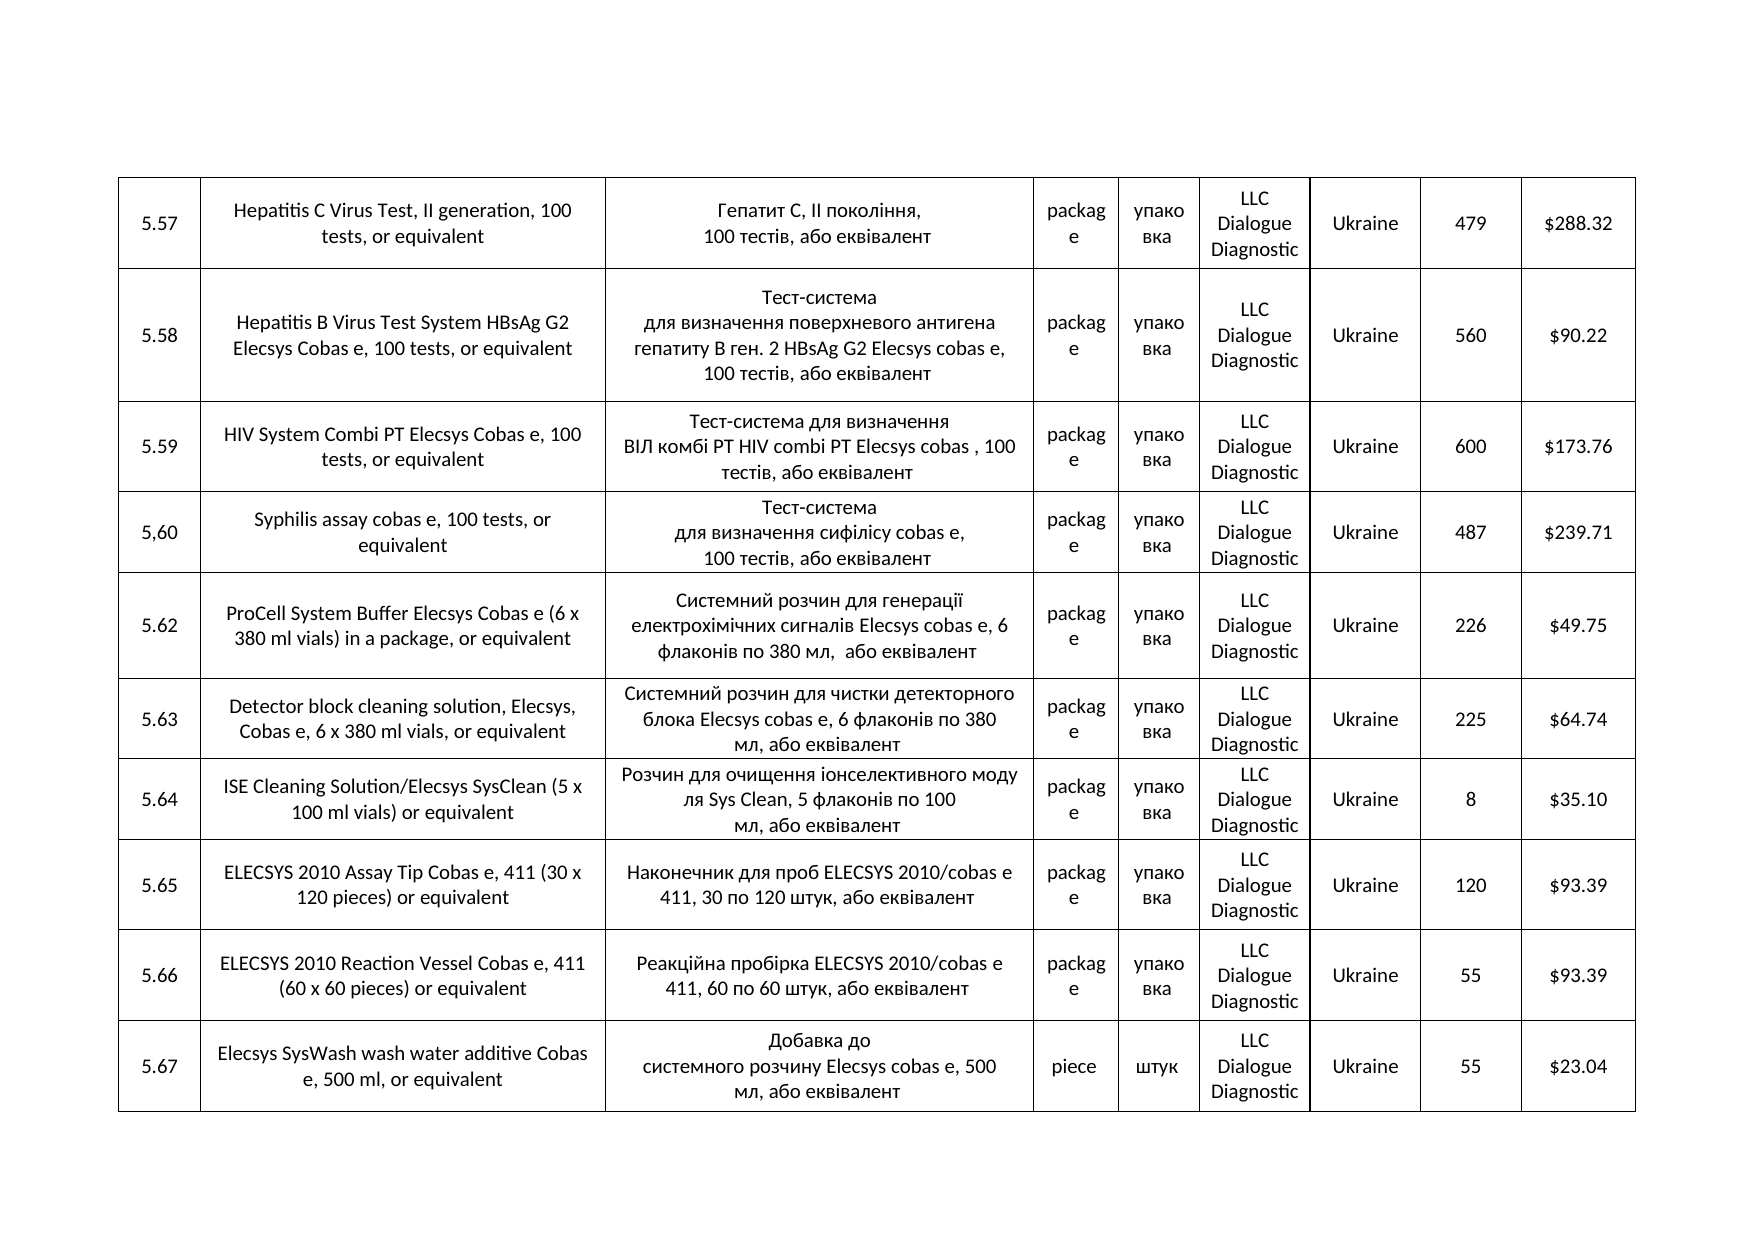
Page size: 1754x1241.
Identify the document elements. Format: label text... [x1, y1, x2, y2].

table_cell Detector block cleaning solution, Elecsys, Cobas e, 6 x 380 ml vials, or equivalent [201, 679, 605, 758]
table_cell ELECSYS 2010 Assay Tip Cobas e, 411 (30 x 120 pieces) or equivalent [201, 840, 605, 929]
table_cell Ukraine [1311, 1021, 1420, 1111]
table_cell Добавка до системного розчину Elecsys cobas e, 500 мл, або еквівалент [606, 1021, 1033, 1111]
table_cell 55 [1421, 1021, 1521, 1111]
table_cell package [1034, 402, 1118, 491]
table_cell Наконечник для проб ELECSYS 2010/cobas e 411, 30 по 120 штук, або еквівалент [606, 840, 1033, 929]
table_cell LLC Dialogue Diagnostic [1200, 930, 1309, 1020]
table_cell 487 [1421, 492, 1521, 572]
table_cell $173.76 [1522, 402, 1635, 491]
table_cell упаковка [1119, 269, 1199, 401]
table_cell Ukraine [1311, 840, 1420, 929]
table_cell $288.32 [1522, 178, 1635, 268]
table_cell штук [1119, 1021, 1199, 1111]
table_cell ELECSYS 2010 Reaction Vessel Cobas e, 411 (60 x 60 pieces) or equivalent [201, 930, 605, 1020]
table_cell Ukraine [1311, 492, 1420, 572]
table_cell Elecsys SysWash wash water additive Cobas e, 500 ml, or equivalent [201, 1021, 605, 1111]
table_cell упаковка [1119, 759, 1199, 839]
table_cell LLC Dialogue Diagnostic [1200, 492, 1309, 572]
table_cell 5.64 [119, 759, 200, 839]
table_cell $90.22 [1522, 269, 1635, 401]
table_cell Ukraine [1311, 930, 1420, 1020]
table_cell package [1034, 679, 1118, 758]
table_cell LLC Dialogue Diagnostic [1200, 402, 1309, 491]
table_cell Ukraine [1311, 679, 1420, 758]
table_cell package [1034, 759, 1118, 839]
table_cell 5.57 [119, 178, 200, 268]
table_cell упаковка [1119, 930, 1199, 1020]
table_cell package [1034, 269, 1118, 401]
table_cell $35.10 [1522, 759, 1635, 839]
table_cell Системний розчин для чистки детекторного блока Elecsys cobas e, 6 флаконів по 380 мл, або еквівалент [606, 679, 1033, 758]
table_cell piece [1034, 1021, 1118, 1111]
table_cell упаковка [1119, 573, 1199, 678]
table_cell package [1034, 840, 1118, 929]
table_cell $23.04 [1522, 1021, 1635, 1111]
table_cell package [1034, 930, 1118, 1020]
table_cell 479 [1421, 178, 1521, 268]
table_cell 600 [1421, 402, 1521, 491]
table_cell package [1034, 573, 1118, 678]
table_cell 560 [1421, 269, 1521, 401]
table_cell Hepatitis B Virus Test System HBsAg G2 Elecsys Cobas e, 100 tests, or equivalent [201, 269, 605, 401]
table_cell package [1034, 178, 1118, 268]
table_cell 120 [1421, 840, 1521, 929]
table_cell LLC Dialogue Diagnostic [1200, 573, 1309, 678]
table_cell LLC Dialogue Diagnostic [1200, 679, 1309, 758]
table_cell Тест-система для визначення поверхневого антигена гепатиту В ген. 2 HBsAg G2 Elecsys cobas e, 100 тестів, або еквівалент [606, 269, 1033, 401]
table_cell 55 [1421, 930, 1521, 1020]
table_cell LLC Dialogue Diagnostic [1200, 840, 1309, 929]
table_cell 5,60 [119, 492, 200, 572]
table_cell 5.58 [119, 269, 200, 401]
table_cell 5.59 [119, 402, 200, 491]
table_cell Системний розчин для генерації електрохімічних сигналів Elecsys cobas e, 6 флаконів по 380 мл, або еквівалент [606, 573, 1033, 678]
table_cell упаковка [1119, 679, 1199, 758]
table_cell Ukraine [1311, 759, 1420, 839]
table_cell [1200, 1021, 1309, 1111]
table_cell Ukraine [1311, 178, 1420, 268]
table_cell Hepatitis С Virus Test, II generation, 100 tests, or equivalent [201, 178, 605, 268]
table_cell $49.75 [1522, 573, 1635, 678]
table_cell упаковка [1119, 178, 1199, 268]
table_cell LLC Dialogue Diagnostic [1200, 269, 1309, 401]
table_cell 5.62 [119, 573, 200, 678]
table_cell HIV System Combi PT Elecsys Cobas e, 100 tests, or equivalent [201, 402, 605, 491]
table_cell упаковка [1119, 492, 1199, 572]
table_cell Ukraine [1311, 269, 1420, 401]
table_cell 226 [1421, 573, 1521, 678]
table_cell $64.74 [1522, 679, 1635, 758]
table_cell 5.67 [119, 1021, 200, 1111]
table_cell 225 [1421, 679, 1521, 758]
table_cell Ukraine [1311, 573, 1420, 678]
table_cell ProCell System Buffer Elecsys Cobas e (6 x 380 ml vials) in a package, or equivalent [201, 573, 605, 678]
table_cell Тест-система для визначення ВІЛ комбі PT HIV combi PT Elecsys cobas , 100 тестів, або еквівалент [606, 402, 1033, 491]
table_cell Розчин для очищення іонселективного модуля Sys Clean, 5 флаконів по 100 мл, або еквівалент [606, 759, 1033, 839]
table_cell $93.39 [1522, 930, 1635, 1020]
table_cell упаковка [1119, 840, 1199, 929]
table_cell $93.39 [1522, 840, 1635, 929]
table_cell LLC Dialogue Diagnostic [1200, 178, 1309, 268]
table_cell 8 [1421, 759, 1521, 839]
table_cell упаковка [1119, 402, 1199, 491]
table_cell ISE Cleaning Solution/Elecsys SysClean (5 x 100 ml vials) or equivalent [201, 759, 605, 839]
table_cell Ukraine [1311, 402, 1420, 491]
table_cell 5.65 [119, 840, 200, 929]
table_cell Гепатит С, II покоління, 100 тестів, або еквівалент [606, 178, 1033, 268]
table_cell package [1034, 492, 1118, 572]
table_cell 5.66 [119, 930, 200, 1020]
table_cell Тест-система для визначення сифілісу cobas e, 100 тестів, або еквівалент [606, 492, 1033, 572]
table_cell Syphilis assay cobas e, 100 tests, or equivalent [201, 492, 605, 572]
table_cell LLC Dialogue Diagnostic [1200, 759, 1309, 839]
table_cell 5.63 [119, 679, 200, 758]
table_cell Реакційна пробірка ELECSYS 2010/cobas e 411, 60 по 60 штук, або еквівалент [606, 930, 1033, 1020]
table_cell $239.71 [1522, 492, 1635, 572]
